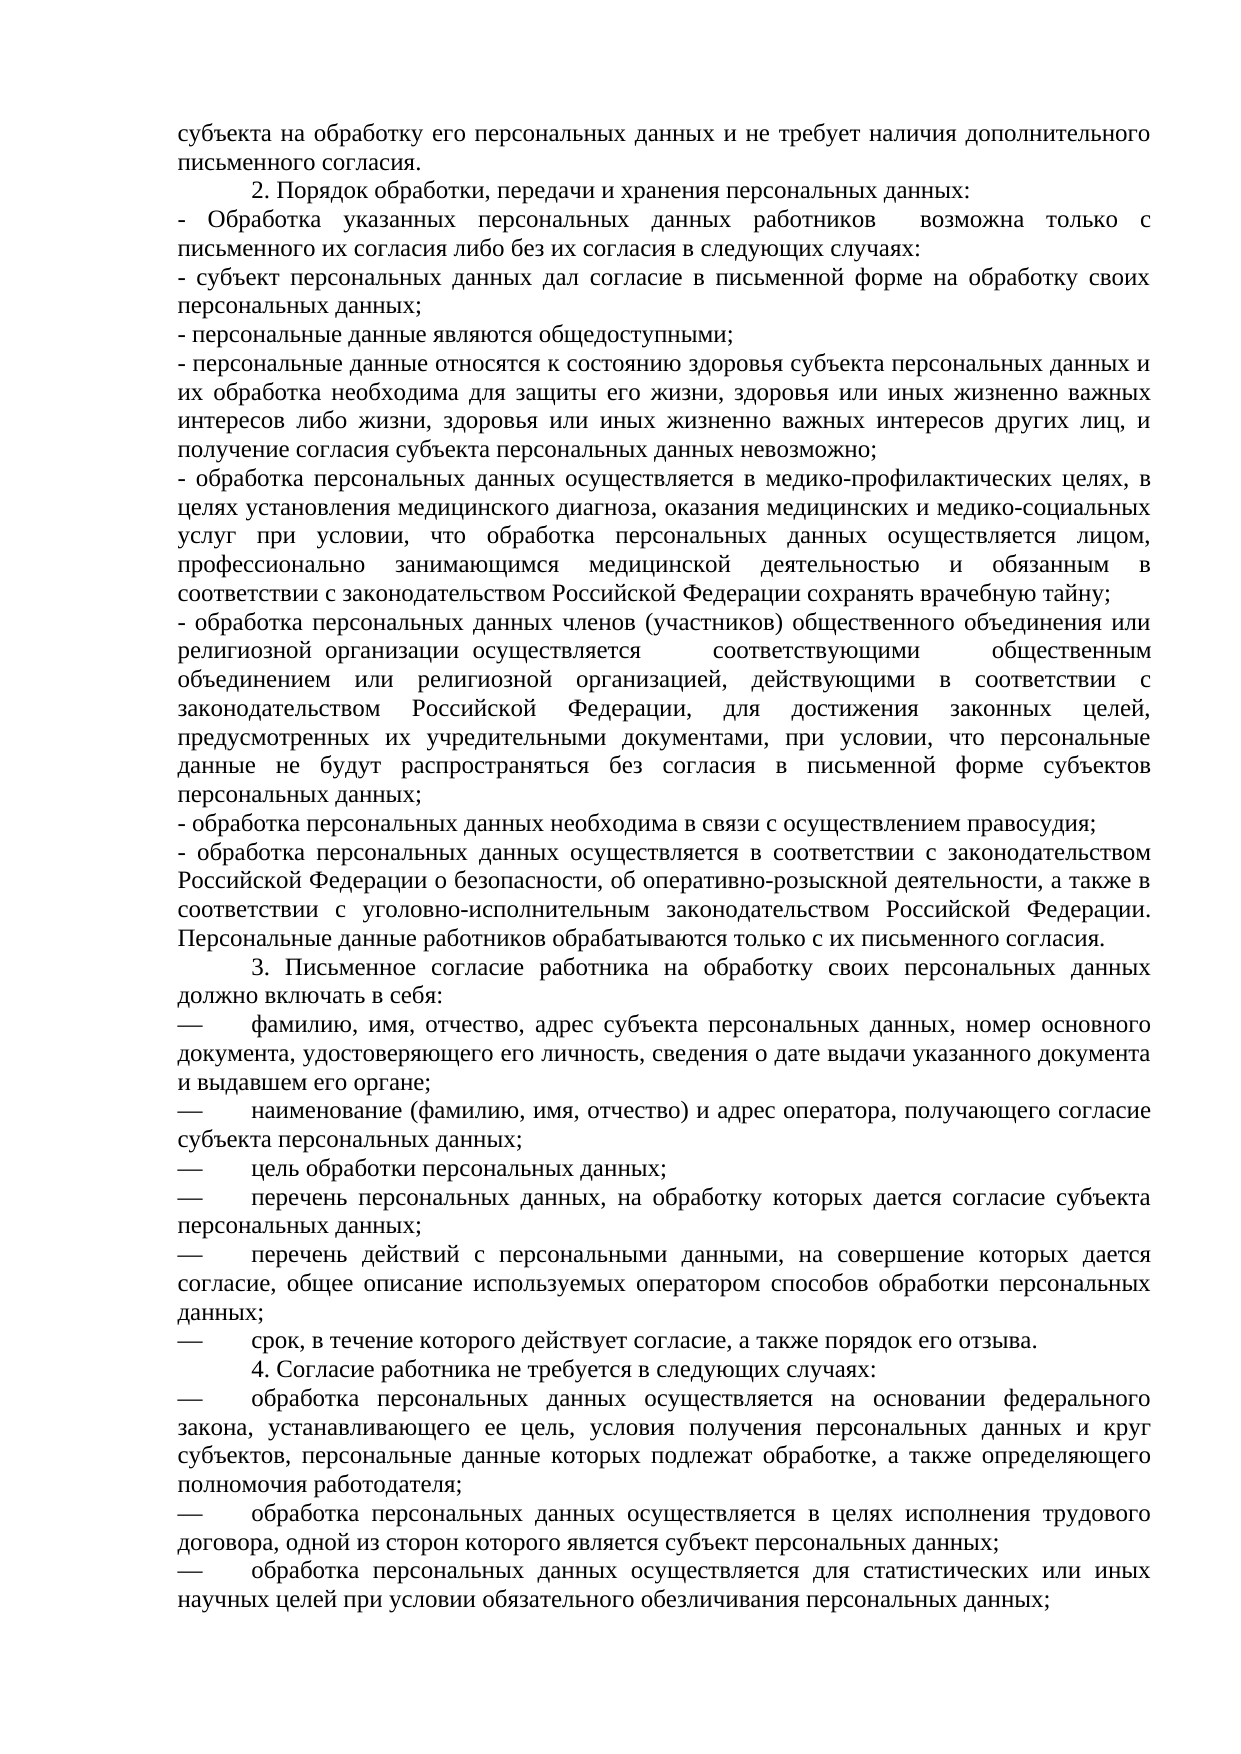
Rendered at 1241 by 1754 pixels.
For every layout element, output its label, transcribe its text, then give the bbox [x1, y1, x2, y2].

text 2. Порядок обработки, передачи и хранения персональных данных: [177, 176, 1152, 204]
text — перечень действий с персональными данными, на совершение которых дается согласие, общее описание используемых оператором способов обработки персональных данных; [177, 1239, 1152, 1326]
text — фамилию, имя, отчество, адрес субъекта персональных данных, номер основного документа, удостоверяющего его личность, сведения о дате выдачи указанного документа и выдавшем его органе; [177, 1009, 1152, 1096]
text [177, 118, 1152, 176]
text - обработка персональных данных необходима в связи с осуществлением правосудия; [177, 808, 1152, 837]
text — наименование (фамилию, имя, отчество) и адрес оператора, получающего согласие субъекта персональных данных; [177, 1096, 1152, 1153]
text — обработка персональных данных осуществляется в целях исполнения трудового договора, одной из сторон которого является субъект персональных данных; [177, 1498, 1152, 1556]
text — обработка персональных данных осуществляется для статистических или иных научных целей при условии обязательного обезличивания персональных данных; [177, 1556, 1152, 1613]
text — цель обработки персональных данных; [177, 1153, 1152, 1182]
text — срок, в течение которого действует согласие, а также порядок его отзыва. [177, 1326, 1152, 1354]
text - персональные данные являются общедоступными; [177, 319, 1152, 348]
text 3. Письменное согласие работника на обработку своих персональных данных должно включать в себя: [177, 952, 1152, 1009]
text 4. Согласие работника не требуется в следующих случаях: [177, 1354, 1152, 1383]
text - обработка персональных данных членов (участников) общественного объединения или религиозной организации осуществляется соответствующими общественным объединением или религиозной организацией, действующими в соответствии с законодательством Российской Федерации, для достижения законных целей, предусмотренных их учредительными документами, при условии, что персональные данные не будут распространяться без согласия в письменной форме субъектов персональных данных; [177, 607, 1152, 808]
text - обработка персональных данных осуществляется в медико-профилактических целях, в целях установления медицинского диагноза, оказания медицинских и медико-социальных услуг при условии, что обработка персональных данных осуществляется лицом, профессионально занимающимся медицинской деятельностью и обязанным в соответствии с законодательством Российской Федерации сохранять врачебную тайну; [177, 463, 1152, 607]
text - персональные данные относятся к состоянию здоровья субъекта персональных данных и их обработка необходима для защиты его жизни, здоровья или иных жизненно важных интересов либо жизни, здоровья или иных жизненно важных интересов других лиц, и получение согласия субъекта персональных данных невозможно; [177, 348, 1152, 463]
text — перечень персональных данных, на обработку которых дается согласие субъекта персональных данных; [177, 1182, 1152, 1239]
text - обработка персональных данных осуществляется в соответствии с законодательством Российской Федерации о безопасности, об оперативно-розыскной деятельности, а также в соответствии с уголовно-исполнительным законодательством Российской Федерации. Персональные данные работников обрабатываются только с их письменного согласия. [177, 837, 1152, 952]
text - Обработка указанных персональных данных работников возможна только с письменного их согласия либо без их согласия в следующих случаях: [177, 204, 1152, 262]
text — обработка персональных данных осуществляется на основании федерального закона, устанавливающего ее цель, условия получения персональных данных и круг субъектов, персональные данные которых подлежат обработке, а также определяющего полномочия работодателя; [177, 1383, 1152, 1498]
text - субъект персональных данных дал согласие в письменной форме на обработку своих персональных данных; [177, 262, 1152, 319]
